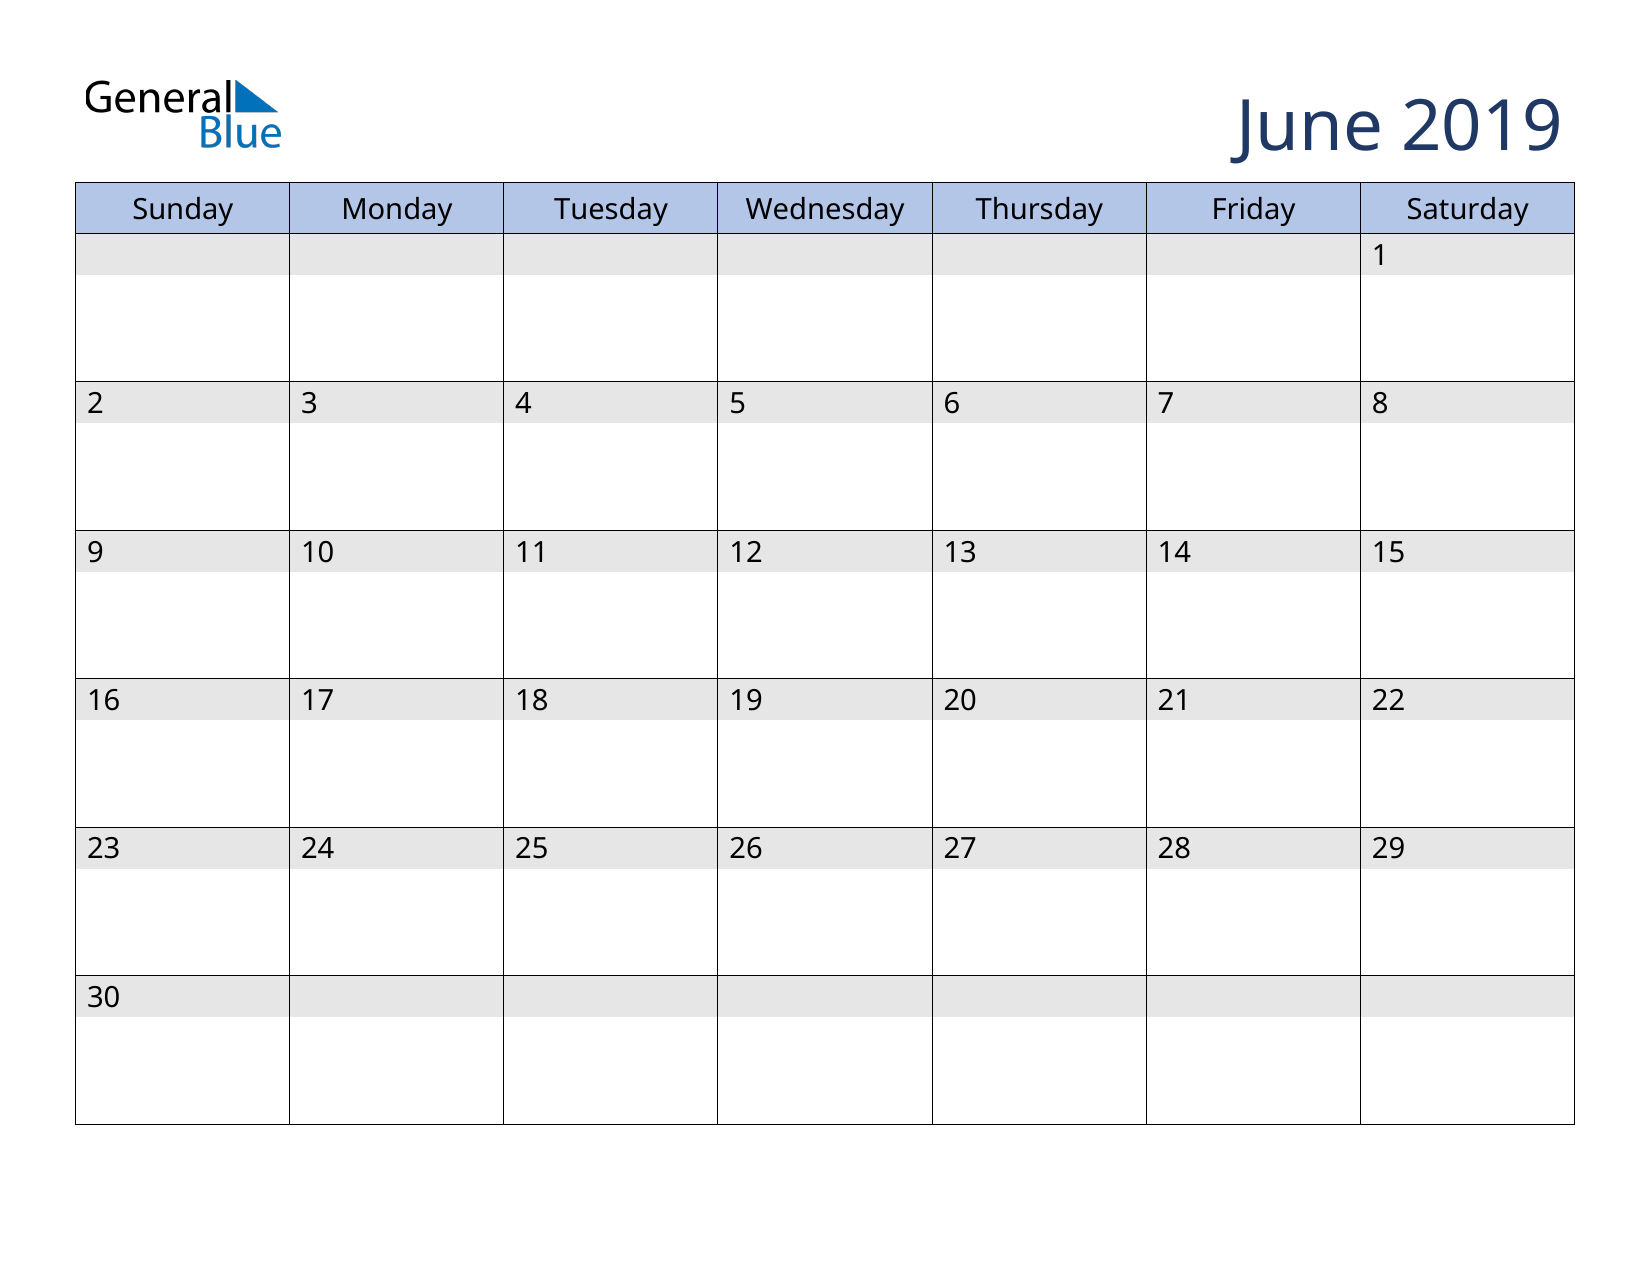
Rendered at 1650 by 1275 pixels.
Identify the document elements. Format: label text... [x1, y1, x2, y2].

table_cell [290, 423, 503, 530]
table_cell 25 [504, 828, 717, 869]
table_cell [76, 234, 289, 275]
table_cell [290, 869, 503, 975]
table_cell [1147, 572, 1360, 678]
table_cell [718, 572, 932, 678]
table_cell 8 [1361, 382, 1574, 423]
table_cell [1361, 572, 1574, 678]
table_cell [504, 423, 717, 530]
table_cell 18 [504, 679, 717, 720]
table_cell Friday [1147, 183, 1360, 233]
table_cell 21 [1147, 679, 1360, 720]
table_cell 28 [1147, 828, 1360, 869]
table_cell 19 [718, 679, 932, 720]
table_cell 29 [1361, 828, 1574, 869]
table_cell 2 [76, 382, 289, 423]
table_cell [1147, 1017, 1360, 1123]
table_cell [504, 869, 717, 975]
table_cell [1361, 275, 1574, 381]
table_cell [76, 869, 289, 975]
table_header [76, 75, 503, 182]
table_cell [718, 869, 932, 975]
table_cell [76, 275, 289, 381]
table_cell [290, 275, 503, 381]
table_cell [76, 423, 289, 530]
table_cell [1147, 234, 1360, 275]
table_cell [504, 234, 717, 275]
table_cell [1361, 869, 1574, 975]
table_cell [1361, 720, 1574, 827]
table_cell 3 [290, 382, 503, 423]
table_header June 2019 [504, 75, 1574, 182]
table_cell 10 [290, 531, 503, 572]
table_cell 20 [933, 679, 1146, 720]
table_cell [504, 275, 717, 381]
table_cell [1361, 1017, 1574, 1123]
table_cell [933, 869, 1146, 975]
table_cell [933, 976, 1146, 1017]
table_cell [290, 720, 503, 827]
table_cell 1 [1361, 234, 1574, 275]
table_cell [1147, 869, 1360, 975]
table_cell [933, 572, 1146, 678]
table_cell 30 [76, 976, 289, 1017]
table_cell [933, 1017, 1146, 1123]
picture [86, 80, 281, 148]
table_cell 5 [718, 382, 932, 423]
table_cell Thursday [933, 183, 1146, 233]
table_cell [933, 423, 1146, 530]
table_cell Wednesday [718, 183, 932, 233]
table_cell [1361, 423, 1574, 530]
table_cell 7 [1147, 382, 1360, 423]
table_cell [1147, 720, 1360, 827]
table_cell [1147, 423, 1360, 530]
table_cell [504, 572, 717, 678]
table_cell [718, 423, 932, 530]
table_cell 12 [718, 531, 932, 572]
table_cell 11 [504, 531, 717, 572]
table_cell 9 [76, 531, 289, 572]
table_cell [290, 234, 503, 275]
table_cell 24 [290, 828, 503, 869]
table_cell 17 [290, 679, 503, 720]
table_cell 23 [76, 828, 289, 869]
table_cell [504, 1017, 717, 1123]
table_cell [718, 1017, 932, 1123]
table_cell 4 [504, 382, 717, 423]
table_cell [718, 720, 932, 827]
table_cell [1361, 976, 1574, 1017]
table_cell Monday [290, 183, 503, 233]
table_cell [290, 572, 503, 678]
table_cell [504, 976, 717, 1017]
table_cell Tuesday [504, 183, 717, 233]
table_cell [76, 720, 289, 827]
table_cell [718, 234, 932, 275]
table_cell [933, 275, 1146, 381]
table_cell 16 [76, 679, 289, 720]
table_cell 27 [933, 828, 1146, 869]
table_cell [1147, 976, 1360, 1017]
table_cell [290, 976, 503, 1017]
table_cell 13 [933, 531, 1146, 572]
table_cell [76, 1017, 289, 1123]
table_cell [718, 976, 932, 1017]
table_cell [504, 720, 717, 827]
table_cell [1147, 275, 1360, 381]
table_cell 15 [1361, 531, 1574, 572]
table_cell [76, 572, 289, 678]
table_cell Saturday [1361, 183, 1574, 233]
table_cell [290, 1017, 503, 1123]
table_cell [933, 720, 1146, 827]
table_cell 26 [718, 828, 932, 869]
table_cell Sunday [76, 183, 289, 233]
table_cell 22 [1361, 679, 1574, 720]
table_cell 14 [1147, 531, 1360, 572]
table_cell [718, 275, 932, 381]
table_cell 6 [933, 382, 1146, 423]
table_cell [933, 234, 1146, 275]
